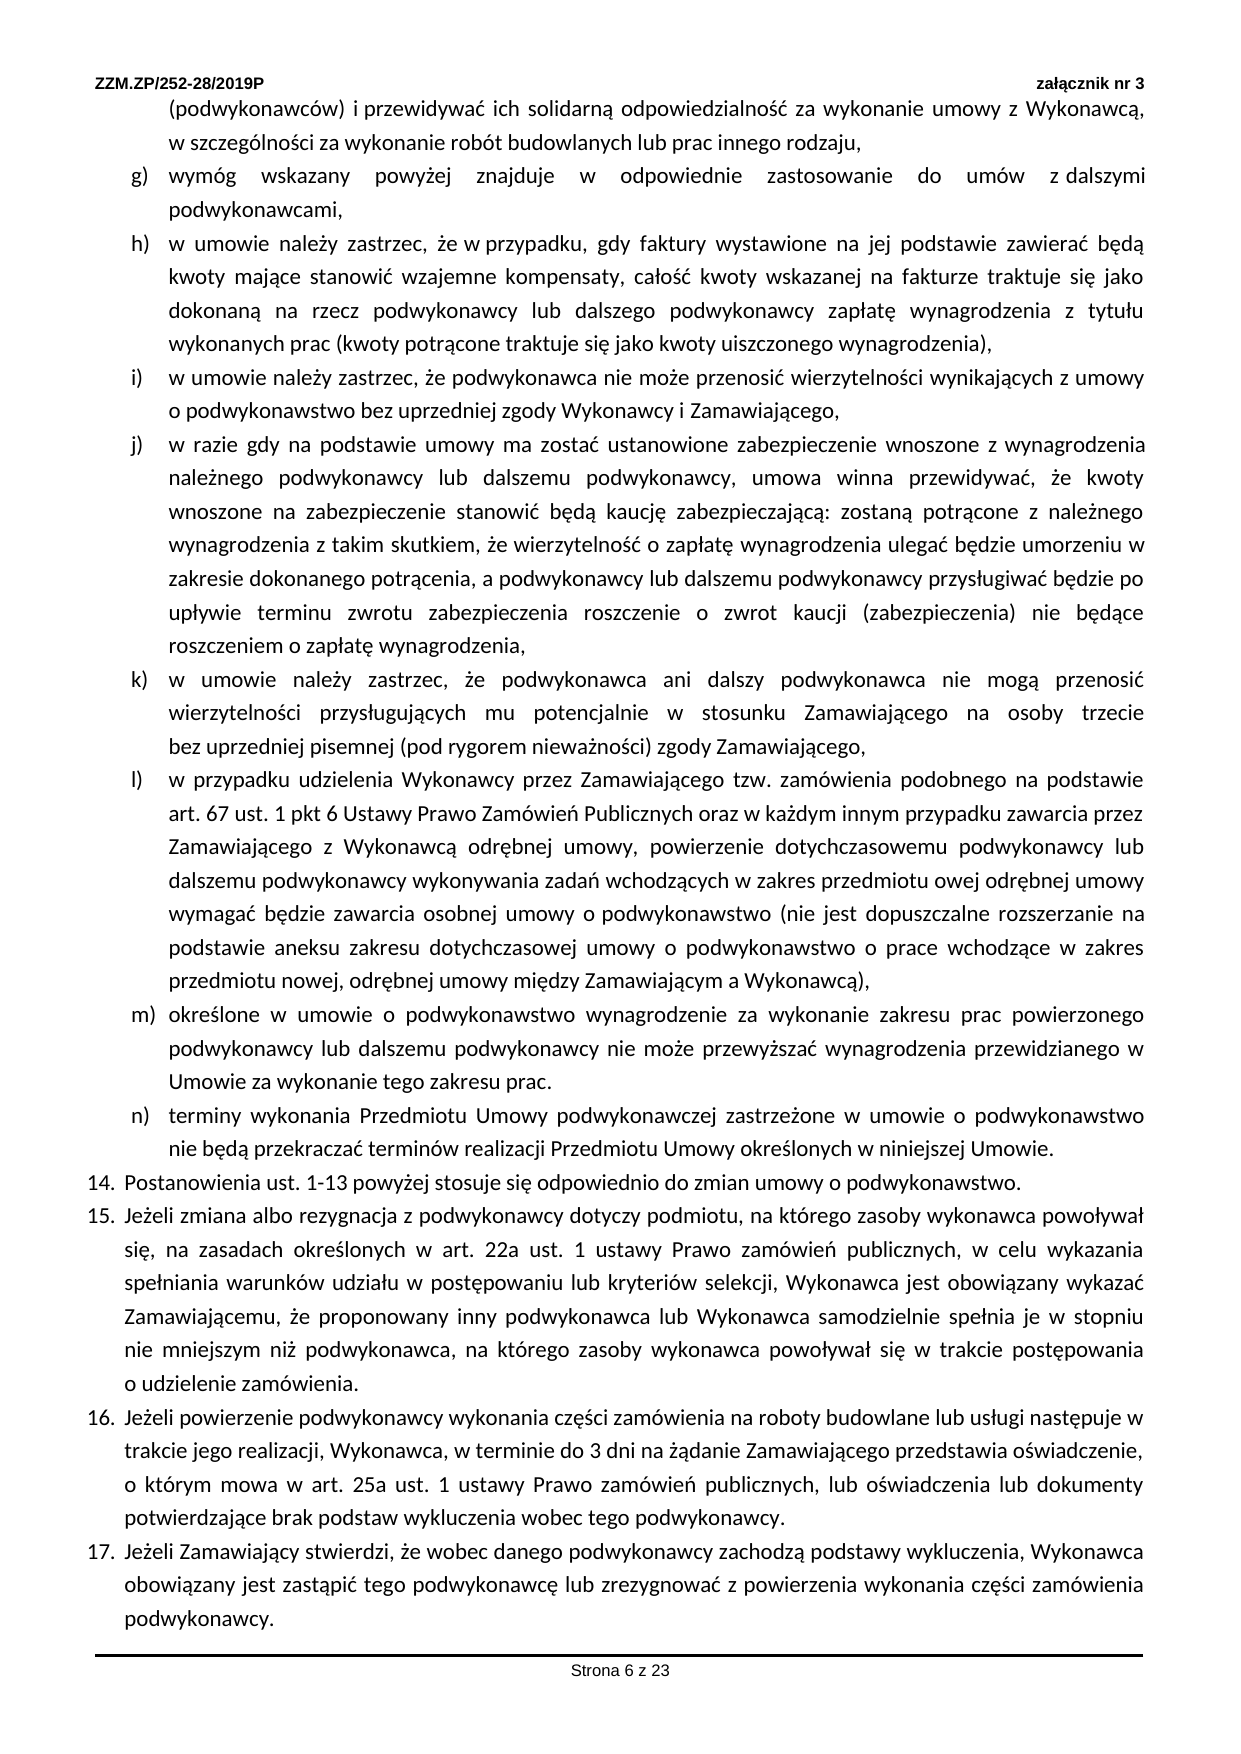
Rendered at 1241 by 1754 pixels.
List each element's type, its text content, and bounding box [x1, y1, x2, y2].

list w przypadku udzielenia Wykonawcy przez Zamawiającego tzw. zamówienia podobnego na podstawie art. 67 ust. 1 pkt 6 Ustawy Prawo Zamówień Publicznych oraz w każdym innym przypadku zawarcia przez Zamawiającego z Wykonawcą odrębnej umowy, powierzenie dotychczasowemu podwykonawcy lub dalszemu podwykonawcy wykonywania zadań wchodzących w zakres przedmiotu owej odrębnej umowy wymagać będzie zawarcia osobnej umowy o podwykonawstwo (nie jest dopuszczalne rozszerzanie na podstawie aneksu zakresu dotychczasowej umowy o podwykonawstwo o prace wchodzące w zakres przedmiotu nowej, odrębnej umowy między Zamawiającym a Wykonawcą), [131, 765, 1146, 994]
list określone w umowie o podwykonawstwo wynagrodzenie za wykonanie zakresu prac powierzonego podwykonawcy lub dalszemu podwykonawcy nie może przewyższać wynagrodzenia przewidzianego w Umowie za wykonanie tego zakresu prac. [131, 1000, 1146, 1095]
list w umowie należy zastrzec, że podwykonawca ani dalszy podwykonawca nie mogą przenosić wierzytelności przysługujących mu potencjalnie w stosunku Zamawiającego na osoby trzecie bez uprzedniej pisemnej (pod rygorem nieważności) zgody Zamawiającego, [131, 665, 1146, 760]
list Jeżeli zmiana albo rezygnacja z podwykonawcy dotyczy podmiotu, na którego zasoby wykonawca powoływał się, na zasadach określonych w art. 22a ust. 1 ustawy Prawo zamówień publicznych, w celu wykazania spełniania warunków udziału w postępowaniu lub kryteriów selekcji, Wykonawca jest obowiązany wykazać Zamawiającemu, że proponowany inny podwykonawca lub Wykonawca samodzielnie spełnia je w stopniu nie mniejszym niż podwykonawca, na którego zasoby wykonawca powoływał się w trakcie postępowania o udzielenie zamówienia. [87, 1201, 1146, 1397]
list Jeżeli Zamawiający stwierdzi, że wobec danego podwykonawcy zachodzą podstawy wykluczenia, Wykonawca obowiązany jest zastąpić tego podwykonawcę lub zrezygnować z powierzenia wykonania części zamówienia podwykonawcy. [87, 1537, 1146, 1632]
list Postanowienia ust. 1-13 powyżej stosuje się odpowiednio do zmian umowy o podwykonawstwo. [87, 1168, 1146, 1196]
list Jeżeli powierzenie podwykonawcy wykonania części zamówienia na roboty budowlane lub usługi następuje w trakcie jego realizacji, Wykonawca, w terminie do 3 dni na żądanie Zamawiającego przedstawia oświadczenie, o którym mowa w art. 25a ust. 1 ustawy Prawo zamówień publicznych, lub oświadczenia lub dokumenty potwierdzające brak podstaw wykluczenia wobec tego podwykonawcy. [87, 1403, 1146, 1531]
list w razie gdy na podstawie umowy ma zostać ustanowione zabezpieczenie wnoszone z wynagrodzenia należnego podwykonawcy lub dalszemu podwykonawcy, umowa winna przewidywać, że kwoty wnoszone na zabezpieczenie stanowić będą kaucję zabezpieczającą: zostaną potrącone z należnego wynagrodzenia z takim skutkiem, że wierzytelność o zapłatę wynagrodzenia ulegać będzie umorzeniu w zakresie dokonanego potrącenia, a podwykonawcy lub dalszemu podwykonawcy przysługiwać będzie po upływie terminu zwrotu zabezpieczenia roszczenie o zwrot kaucji (zabezpieczenia) nie będące roszczeniem o zapłatę wynagrodzenia, [131, 430, 1146, 659]
list w umowie należy zastrzec, że podwykonawca nie może przenosić wierzytelności wynikających z umowy o podwykonawstwo bez uprzedniej zgody Wykonawcy i Zamawiającego, [131, 363, 1146, 424]
list w umowie należy zastrzec, że w przypadku, gdy faktury wystawione na jej podstawie zawierać będą kwoty mające stanowić wzajemne kompensaty, całość kwoty wskazanej na fakturze traktuje się jako dokonaną na rzecz podwykonawcy lub dalszego podwykonawcy zapłatę wynagrodzenia z tytułu wykonanych prac (kwoty potrącone traktuje się jako kwoty uiszczonego wynagrodzenia), [131, 229, 1146, 357]
list wymóg wskazany powyżej znajduje w odpowiednie zastosowanie do umów z dalszymi podwykonawcami, [131, 162, 1146, 223]
list terminy wykonania Przedmiotu Umowy podwykonawczej zastrzeżone w umowie o podwykonawstwo nie będą przekraczać terminów realizacji Przedmiotu Umowy określonych w niniejszej Umowie. [131, 1101, 1146, 1162]
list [131, 94, 1146, 156]
